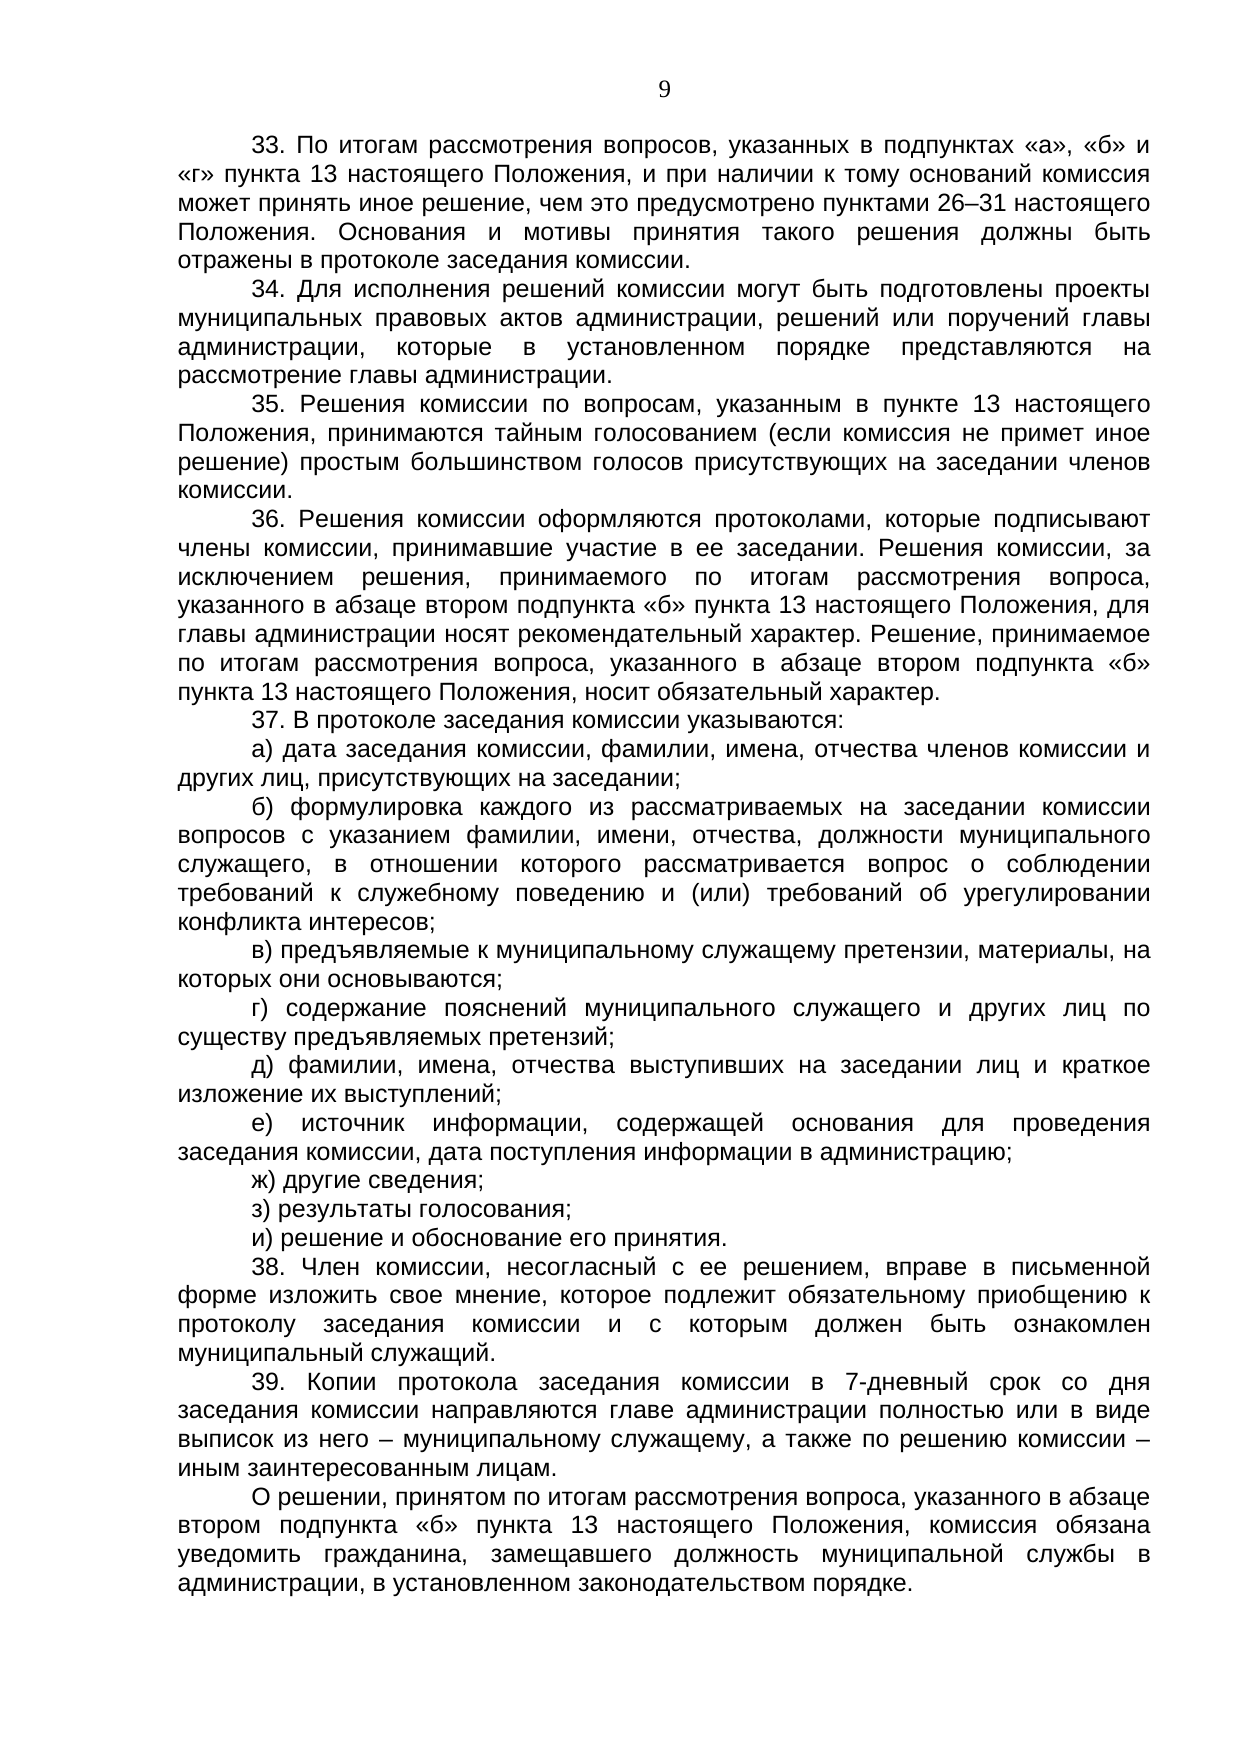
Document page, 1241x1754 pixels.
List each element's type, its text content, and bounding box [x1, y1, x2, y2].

text а) дата заседания комиссии, фамилии, имена, отчества членов комиссии и других лиц, присутствующих на заседании; [177, 734, 1152, 792]
text 36. Решения комиссии оформляются протоколами, которые подписывают члены комиссии, принимавшие участие в ее заседании. Решения комиссии, за исключением решения, принимаемого по итогам рассмотрения вопроса, указанного в абзаце втором подпункта «б» пункта 13 настоящего Положения, для главы администрации носят рекомендательный характер. Решение, принимаемое по итогам рассмотрения вопроса, указанного в абзаце втором подпункта «б» пункта 13 настоящего Положения, носит обязательный характер. [177, 504, 1152, 706]
text 35. Решения комиссии по вопросам, указанным в пункте 13 настоящего Положения, принимаются тайным голосованием (если комиссия не примет иное решение) простым большинством голосов присутствующих на заседании членов комиссии. [177, 389, 1152, 504]
text ж) другие сведения; [177, 1166, 1152, 1194]
text О решении, принятом по итогам рассмотрения вопроса, указанного в абзаце втором подпункта «б» пункта 13 настоящего Положения, комиссия обязана уведомить гражданина, замещавшего должность муниципальной службы в администрации, в установленном законодательством порядке. [177, 1482, 1152, 1597]
text 34. Для исполнения решений комиссии могут быть подготовлены проекты муниципальных правовых актов администрации, решений или поручений главы администрации, которые в установленном порядке представляются на рассмотрение главы администрации. [177, 274, 1152, 389]
text 38. Член комиссии, несогласный с ее решением, вправе в письменной форме изложить свое мнение, которое подлежит обязательному приобщению к протоколу заседания комиссии и с которым должен быть ознакомлен муниципальный служащий. [177, 1252, 1152, 1367]
text 37. В протоколе заседания комиссии указываются: [177, 706, 1152, 734]
text з) результаты голосования; [177, 1194, 1152, 1223]
text б) формулировка каждого из рассматриваемых на заседании комиссии вопросов с указанием фамилии, имени, отчества, должности муниципального служащего, в отношении которого рассматривается вопрос о соблюдении требований к служебному поведению и (или) требований об урегулировании конфликта интересов; [177, 792, 1152, 936]
text в) предъявляемые к муниципальному служащему претензии, материалы, на которых они основываются; [177, 936, 1152, 993]
text д) фамилии, имена, отчества выступивших на заседании лиц и краткое изложение их выступлений; [177, 1051, 1152, 1108]
text 39. Копии протокола заседания комиссии в 7-дневный срок со дня заседания комиссии направляются главе администрации полностью или в виде выписок из него – муниципальному служащему, а также по решению комиссии – иным заинтересованным лицам. [177, 1367, 1152, 1482]
text 33. По итогам рассмотрения вопросов, указанных в подпунктах «а», «б» и «г» пункта 13 настоящего Положения, и при наличии к тому оснований комиссия может принять иное решение, чем это предусмотрено пунктами 26–31 настоящего Положения. Основания и мотивы принятия такого решения должны быть отражены в протоколе заседания комиссии. [177, 131, 1152, 274]
text г) содержание пояснений муниципального служащего и других лиц по существу предъявляемых претензий; [177, 993, 1152, 1051]
text е) источник информации, содержащей основания для проведения заседания комиссии, дата поступления информации в администрацию; [177, 1108, 1152, 1166]
text и) решение и обоснование его принятия. [177, 1223, 1152, 1252]
